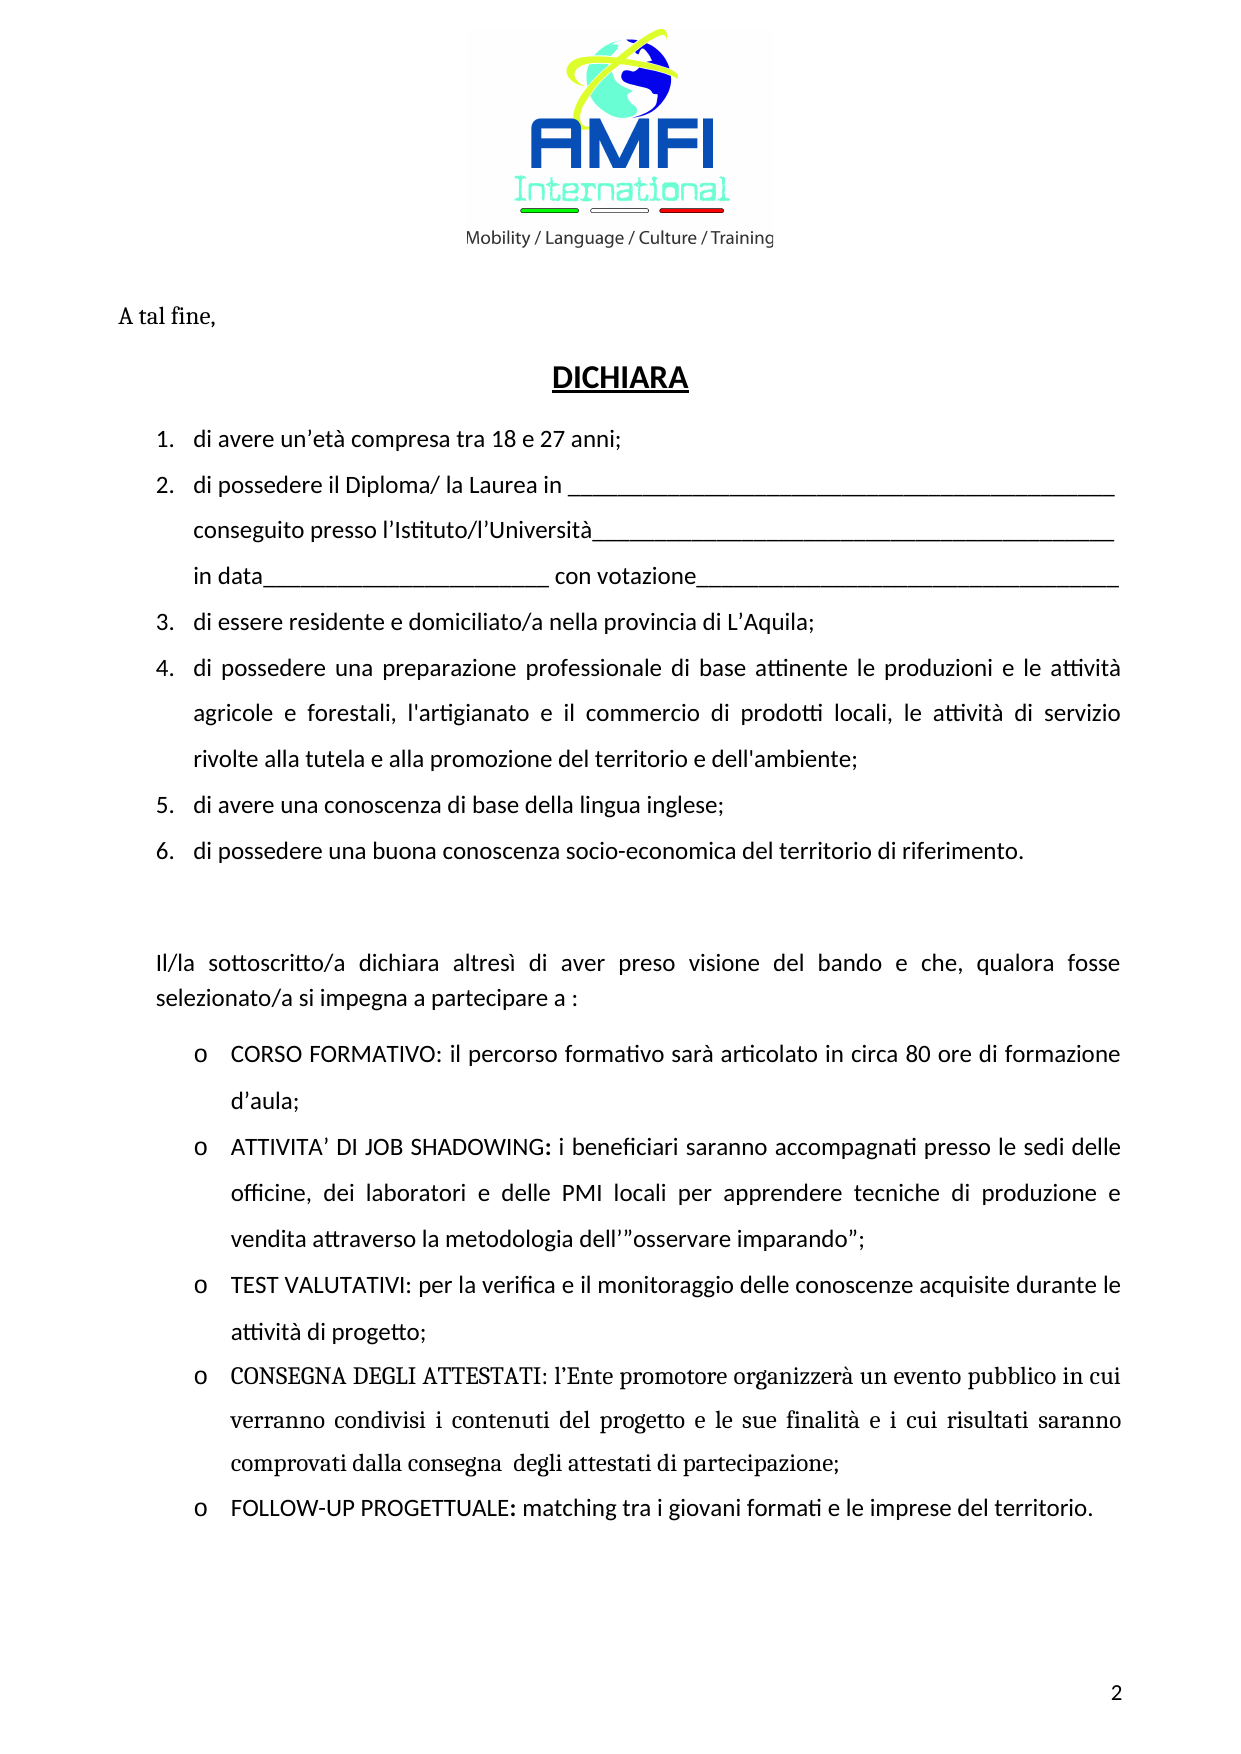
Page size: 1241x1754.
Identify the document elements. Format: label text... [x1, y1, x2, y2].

list conseguito presso l’Istituto/l’Università__________________________________________ [193, 515, 1122, 545]
list di possedere una preparazione professionale di base attinente le produzioni e le attività agricole e forestali, l'artigianato e il commercio di prodotti locali, le attività di servizio rivolte alla tutela e alla promozione del territorio e dell'ambiente; [156, 652, 1122, 774]
list di avere un’età compresa tra 18 e 27 anni; [156, 423, 1122, 454]
list di possedere il Diploma/ la Laurea in ____________________________________________ [156, 469, 1122, 499]
list FOLLOW-UP PROGETTUALE: matching tra i giovani formati e le imprese del territorio. [193, 1492, 1122, 1524]
list in data_______________________ con votazione__________________________________ [193, 560, 1122, 591]
picture [467, 29, 774, 248]
text DICHIARA [118, 356, 1122, 396]
list CONSEGNA DEGLI ATTESTATI: l’Ente promotore organizzerà un evento pubblico in cui verranno condivisi i contenuti del progetto e le sue finalità e i cui risultati saranno comprovati dalla consegna degli attestati di partecipazione; [193, 1362, 1122, 1478]
list di avere una conoscenza di base della lingua inglese; [156, 789, 1122, 819]
text A tal fine, [118, 302, 1122, 331]
list di possedere una buona conoscenza socio-economica del territorio di riferimento. [156, 835, 1122, 865]
list TEST VALUTATIVI: per la verifica e il monitoraggio delle conoscenze acquisite durante le attività di progetto; [193, 1269, 1122, 1347]
list di essere residente e domiciliato/a nella provincia di L’Aquila; [156, 606, 1122, 637]
list CORSO FORMATIVO: il percorso formativo sarà articolato in circa 80 ore di formazione d’aula; [193, 1038, 1122, 1115]
list ATTIVITA’ DI JOB SHADOWING: i beneficiari saranno accompagnati presso le sedi delle officine, dei laboratori e delle PMI locali per apprendere tecniche di produzione e vendita attraverso la metodologia dell’”osservare imparando”; [193, 1131, 1122, 1254]
text Il/la sottoscritto/a dichiara altresì di aver preso visione del bando e che, qualora fosse selezionato/a si impegna a partecipare a : [156, 947, 1122, 1013]
